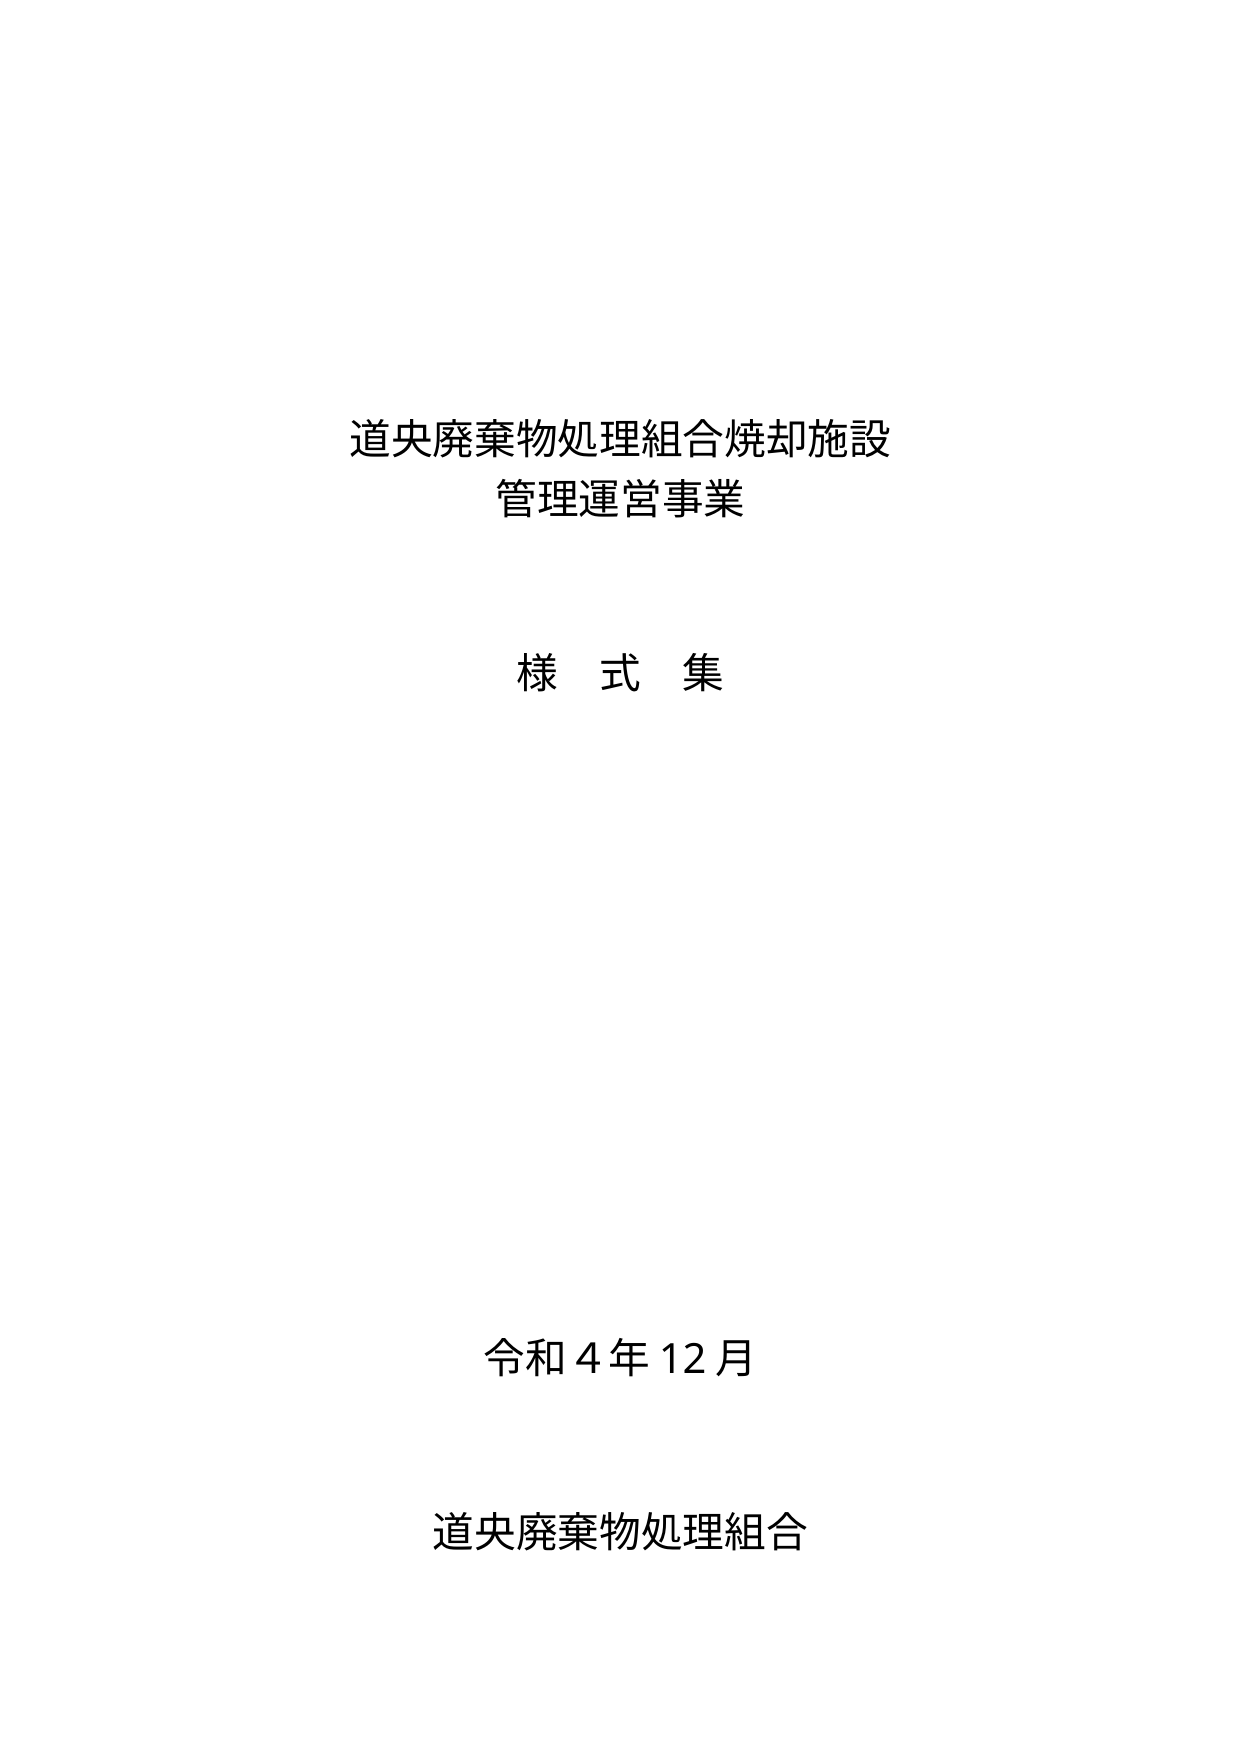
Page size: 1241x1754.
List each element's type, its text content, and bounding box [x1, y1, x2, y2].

text 管理運営事業 [148, 466, 1092, 527]
text 令和４年12月 [148, 1325, 1092, 1386]
text 道央廃棄物処理組合焼却施設 [148, 406, 1092, 466]
text 様 式 集 [148, 640, 1092, 701]
text 道央廃棄物処理組合 [148, 1499, 1092, 1559]
